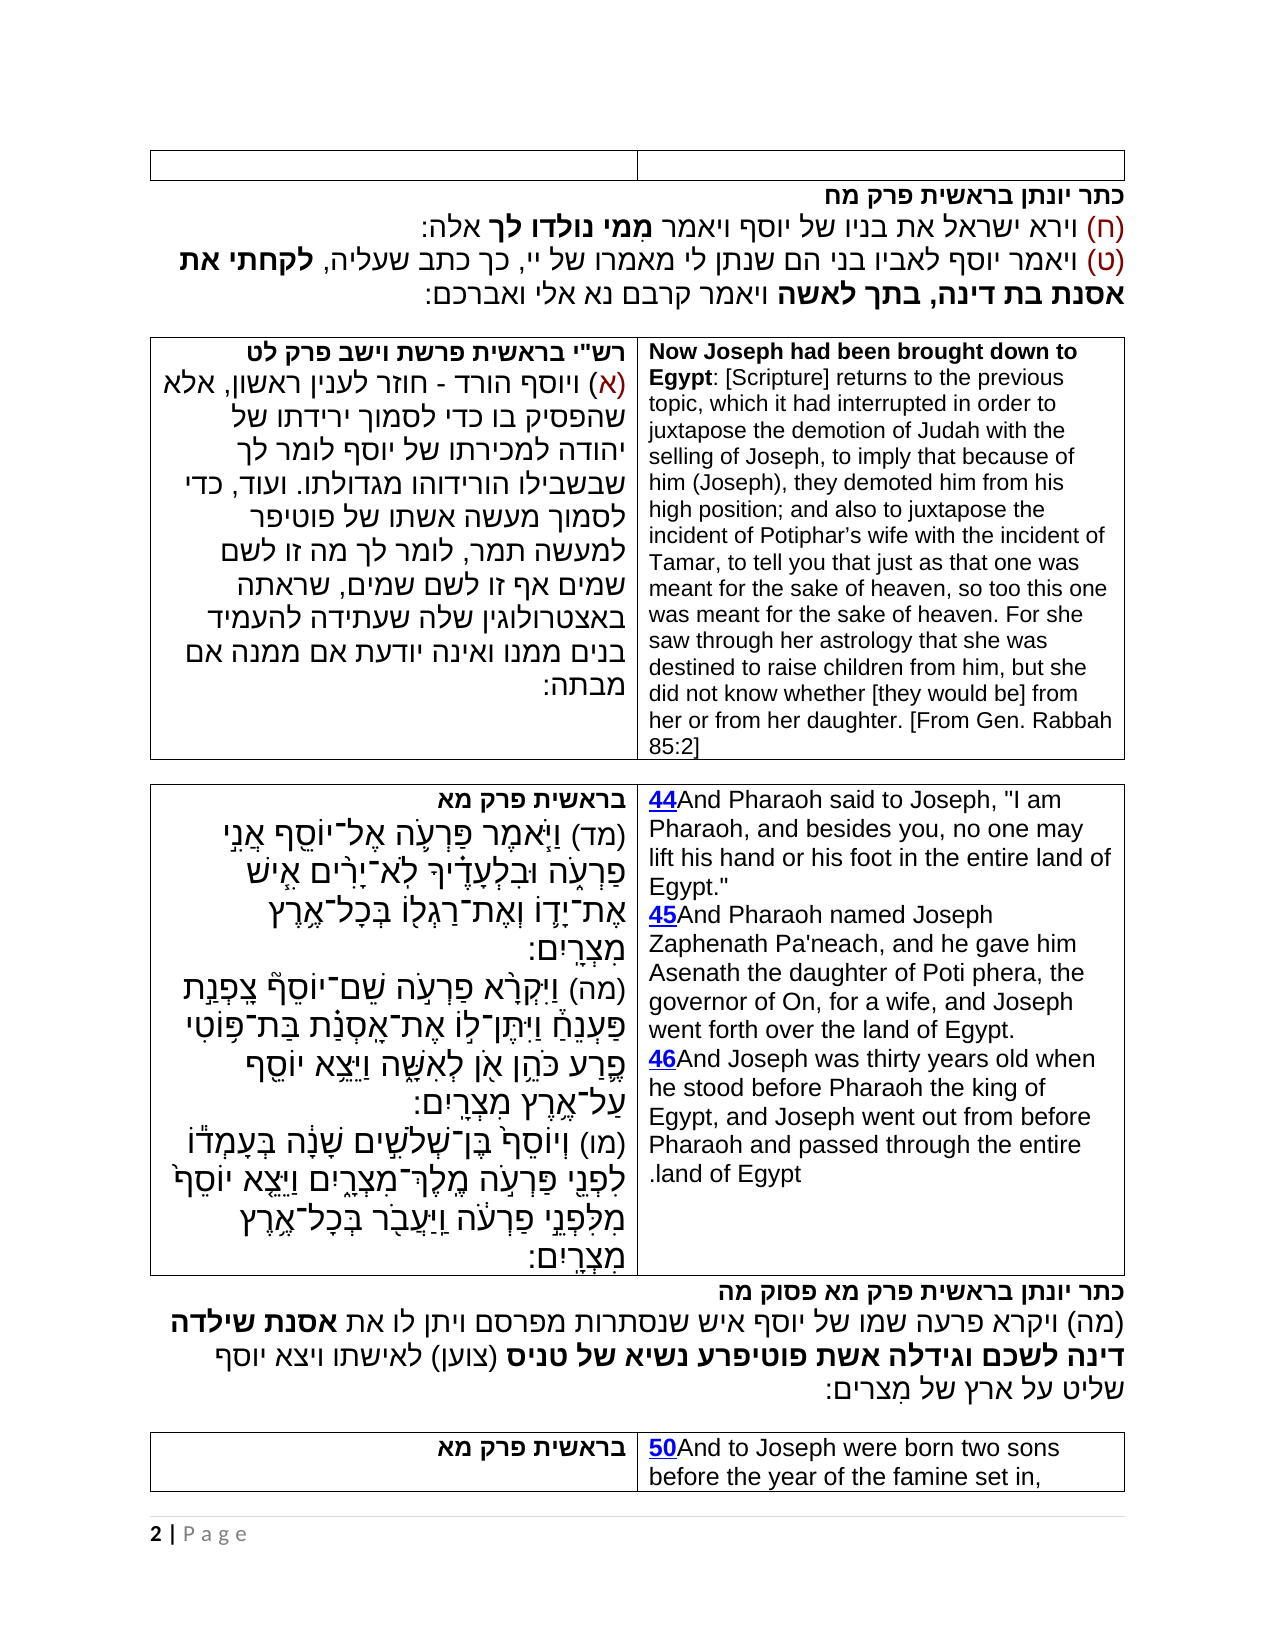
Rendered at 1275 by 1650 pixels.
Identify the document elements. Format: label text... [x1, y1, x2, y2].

text (ט) ויאמר יוסף לאביו בני הם שנתן לי מאמרו של יי, כך כתב שעליה, לקחתי את אסנת בת דינה, בתך לאשה ויאמר קרבם נא אלי ואברכם: [150, 243, 1125, 310]
table_header 44And Pharaoh said to Joseph, "I am Pharaoh, and besides you, no one may lift his hand or his foot in the entire land of Egypt." 45And Pharaoh named Joseph Zaphenath Pa'neach, and he gave him Asenath the daughter of Poti phera, the governor of On, for a wife, and Joseph went forth over the land of Egypt. 46And Joseph was thirty years old when he stood before Pharaoh the king of Egypt, and Joseph went out from before Pharaoh and passed through the entire land of Egypt. [638, 785, 1124, 1275]
table_header בראשית פרק מא (מד) וַיֹּ֧אמֶר פַּרְעֹ֛ה אֶל־יוֹסֵ֖ף אֲנִ֣י פַרְעֹ֑ה וּבִלְעָדֶ֗יךָ לֹֽא־יָרִ֨ים אִ֧ישׁ אֶת־יָד֛וֹ וְאֶת־רַגְל֖וֹ בְּכָל־אֶ֥רֶץ מִצְרָֽיִם: (מה) וַיִּקְרָ֨א פַרְעֹ֣ה שֵׁם־יוֹסֵף֘ צָֽפְנַ֣ת פַּעְנֵחַ֒ וַיִּתֶּן־ל֣וֹ אֶת־אָֽסְנַ֗ת בַּת־פּ֥וֹטִי פֶ֛רַע כֹּהֵ֥ן אֹ֖ן לְאִשָּׁ֑ה וַיֵּצֵ֥א יוֹסֵ֖ף עַל־אֶ֥רֶץ מִצְרָֽיִם: (מו) וְיוֹסֵף֙ בֶּן־שְׁלֹשִׁ֣ים שָׁנָ֔ה בְּעָמְד֕וֹ לִפְנֵ֖י פַּרְעֹ֣ה מֶֽלֶךְ־מִצְרָ֑יִם וַיֵּצֵ֤א יוֹסֵף֙ מִלִּפְנֵ֣י פַרְעֹ֔ה וַֽיַּעֲבֹ֖ר בְּכָל־אֶ֥רֶץ מִצְרָֽיִם: [151, 785, 637, 1275]
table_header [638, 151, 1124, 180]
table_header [151, 1433, 637, 1491]
text (ח) וירא ישראל את בניו של יוסף ויאמר מִמי נולדו לך אלה: [150, 209, 1125, 243]
text כתר יונתן בראשית פרק מא פסוק מה [150, 1276, 1125, 1305]
table_header רש"י בראשית פרשת וישב פרק לט (א) ויוסף הורד - חוזר לענין ראשון, אלא שהפסיק בו כדי לסמוך ירידתו של יהודה למכירתו של יוסף לומר לך שבשבילו הורידוהו מגדולתו. ועוד, כדי לסמוך מעשה אשתו של פוטיפר למעשה תמר, לומר לך מה זו לשם שמים אף זו לשם שמים, שראתה באצטרולוגין שלה שעתידה להעמיד בנים ממנו ואינה יודעת אם ממנה אם מבתה: [151, 338, 637, 759]
table_header Now Joseph had been brought down to Egypt: [Scripture] returns to the previous topic, which it had interrupted in order to juxtapose the demotion of Judah with the selling of Joseph, to imply that because of him (Joseph), they demoted him from his high position; and also to juxtapose the incident of Potiphar’s wife with the incident of Tamar, to tell you that just as that one was meant for the sake of heaven, so too this one was meant for the sake of heaven. For she saw through her astrology that she was destined to raise children from him, but she did not know whether [they would be] from her or from her daughter. [From Gen. Rabbah 85:2] [638, 338, 1124, 759]
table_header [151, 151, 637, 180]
text כתר יונתן בראשית פרק מח [150, 181, 1125, 209]
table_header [638, 1433, 1124, 1491]
text (מה) ויקרא פרעה שמו של יוסף איש שנסתרות מפרסם ויתן לו את אסנת שילדה דינה לשכם וגידלה אשת פוטיפרע נשיא של טניס (צוען) לאישתו ויצא יוסף שליט על ארץ של מִצרים: [150, 1305, 1125, 1406]
